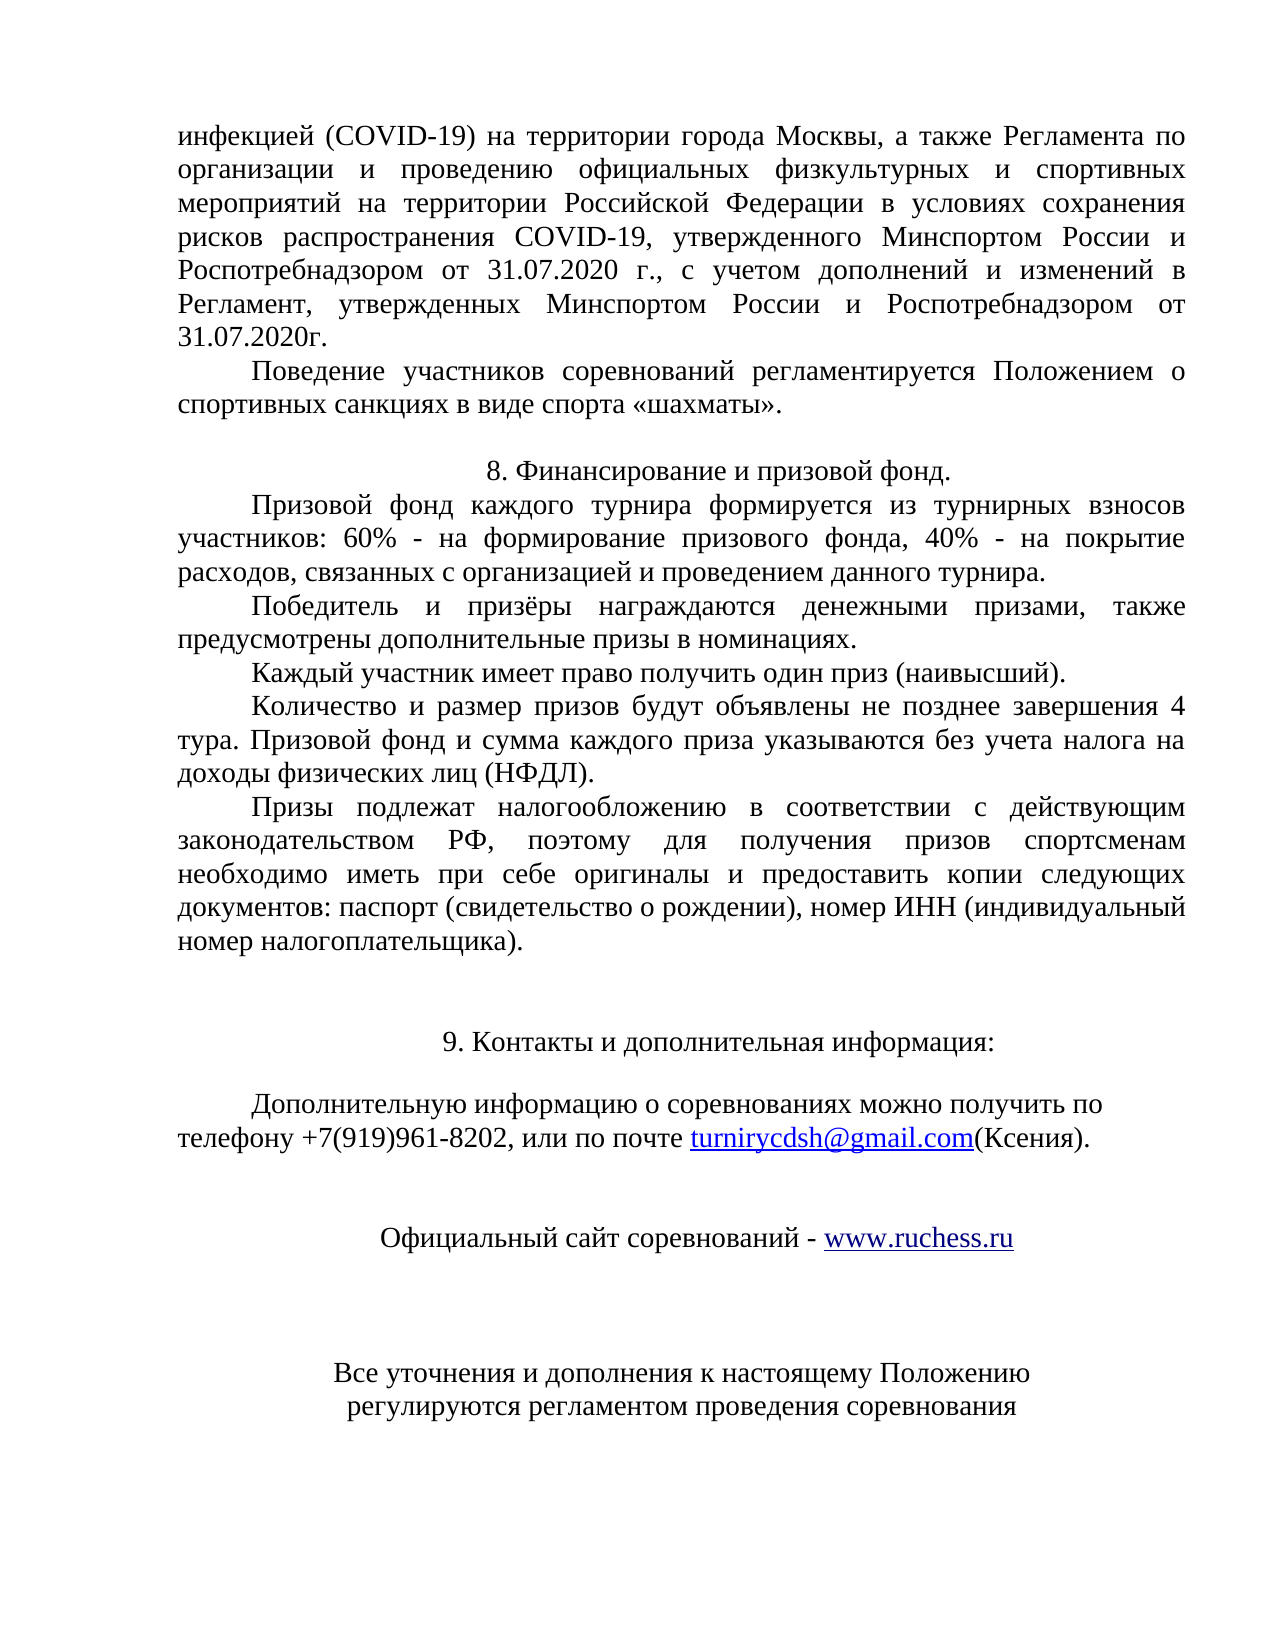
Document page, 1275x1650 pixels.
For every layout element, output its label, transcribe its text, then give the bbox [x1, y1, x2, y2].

text Победитель и призёры награждаются денежными призами, также предусмотрены дополнительные призы в номинациях. [177, 588, 1186, 655]
text Количество и размер призов будут объявлены не позднее завершения 4 тура. Призовой фонд и сумма каждого приза указываются без учета налога на доходы физических лиц (НФДЛ). [177, 688, 1186, 789]
text Официальный сайт соревнований - www.ruchess.ru [177, 1221, 1186, 1254]
text Все уточнения и дополнения к настоящему Положению [177, 1355, 1186, 1388]
text регулируются регламентом проведения соревнования [177, 1388, 1186, 1422]
text Призы подлежат налогообложению в соответствии с действующим законодательством РФ, поэтому для получения призов спортсменам необходимо иметь при себе оригиналы и предоставить копии следующих документов: паспорт (свидетельство о рождении), номер ИНН (индивидуальный номер налогоплательщика). [177, 789, 1186, 957]
text 9. Контакты и дополнительная информация: [177, 1024, 1186, 1057]
text Каждый участник имеет право получить один приз (наивысший). [177, 655, 1186, 688]
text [177, 118, 1186, 353]
text Поведение участников соревнований регламентируется Положением о спортивных санкциях в виде спорта «шахматы». [177, 353, 1186, 420]
text 8. Финансирование и призовой фонд. [177, 453, 1186, 487]
text Призовой фонд каждого турнира формируется из турнирных взносов участников: 60% - на формирование призового фонда, 40% - на покрытие расходов, связанных с организацией и проведением данного турнира. [177, 487, 1186, 588]
text Дополнительную информацию о соревнованиях можно получить по телефону +7(919)961-8202, или по почте turnirycdsh@gmail.com(Ксения). [177, 1086, 1186, 1153]
